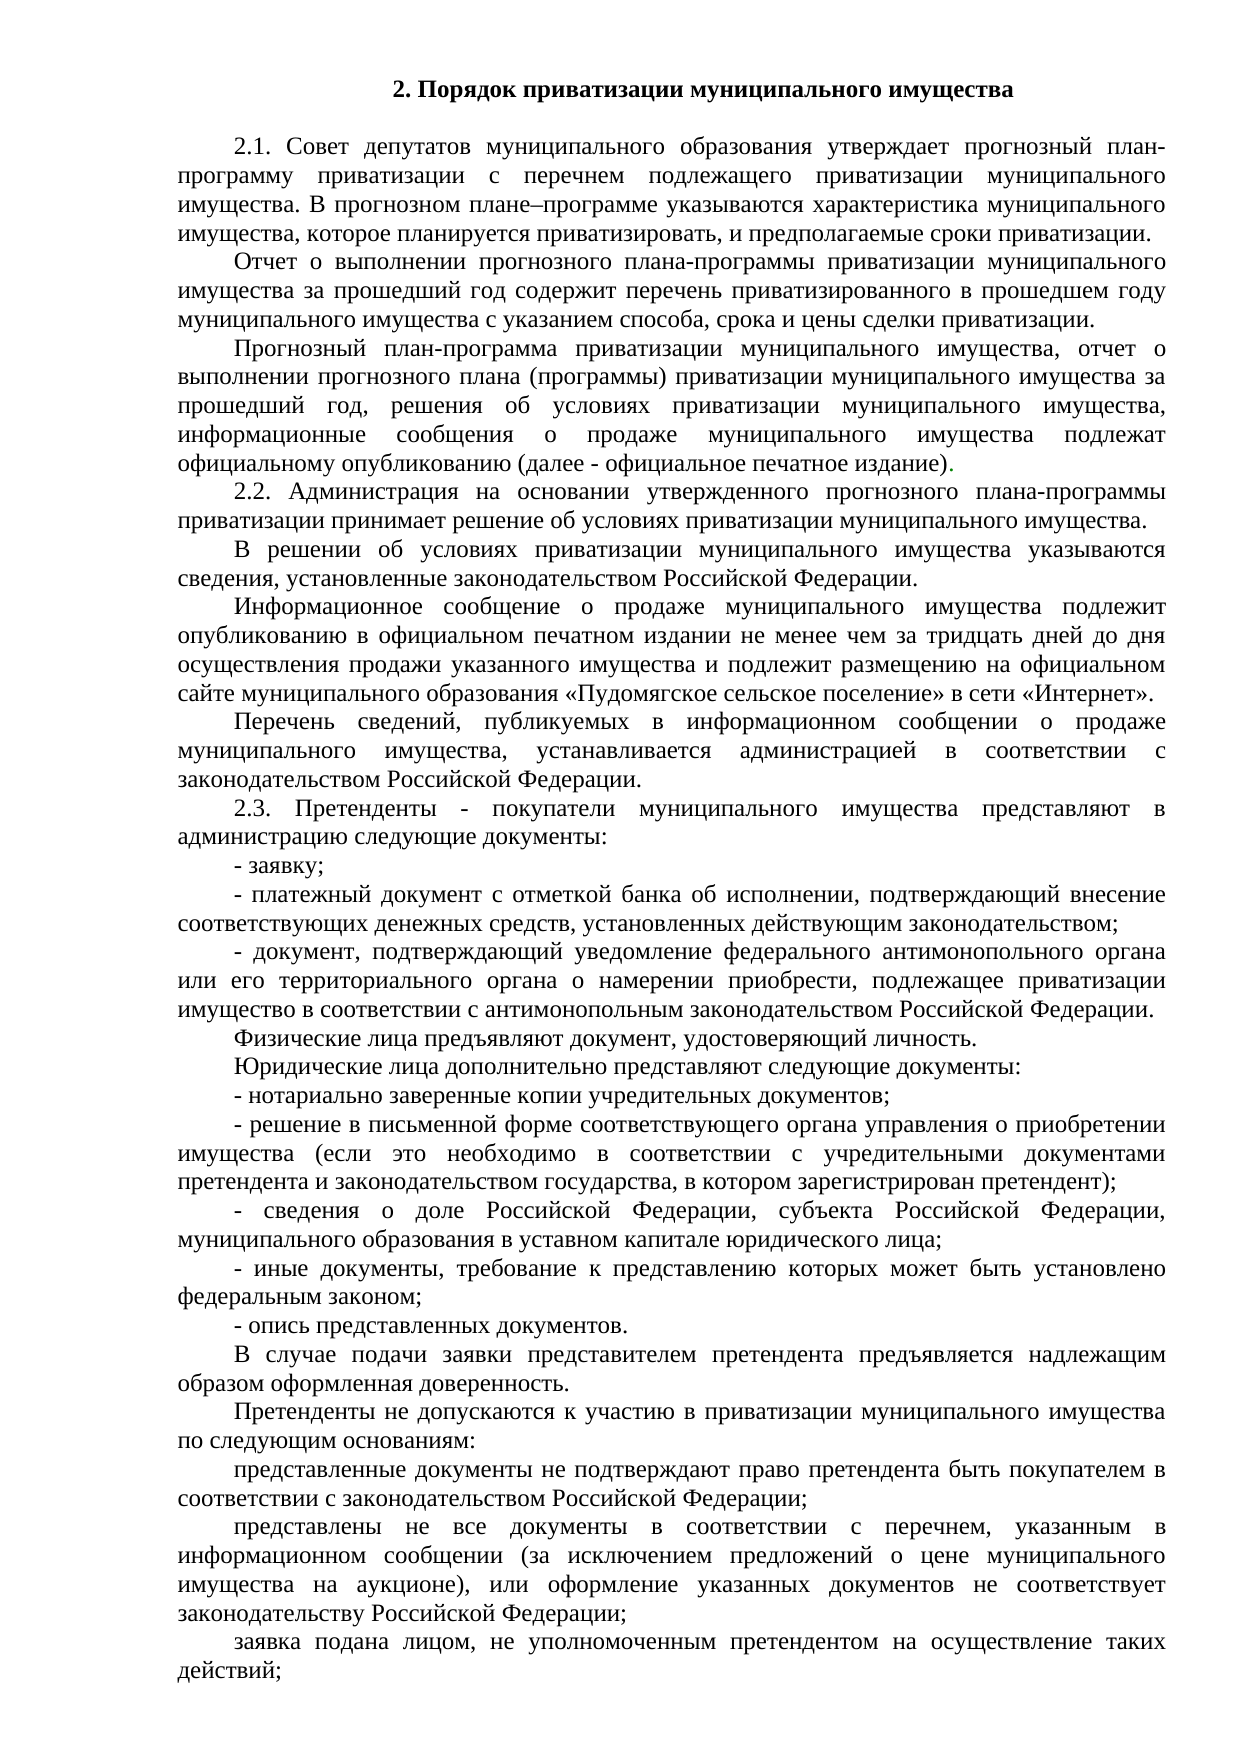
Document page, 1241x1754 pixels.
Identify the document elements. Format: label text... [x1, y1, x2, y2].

text 2.1. Совет депутатов муниципального образования утверждает прогнозный план-программу приватизации с перечнем подлежащего приватизации муниципального имущества. В прогнозном плане–программе указываются характеристика муниципального имущества, которое планируется приватизировать, и предполагаемые сроки приватизации. [177, 131, 1167, 246]
text Отчет о выполнении прогнозного плана-программы приватизации муниципального имущества за прошедший год содержит перечень приватизированного в прошедшем году муниципального имущества с указанием способа, срока и цены сделки приватизации. [177, 246, 1167, 333]
text - сведения о доле Российской Федерации, субъекта Российской Федерации, муниципального образования в уставном капитале юридического лица; [177, 1195, 1167, 1253]
text представлены не все документы в соответствии с перечнем, указанным в информационном сообщении (за исключением предложений о цене муниципального имущества на аукционе), или оформление указанных документов не соответствует законодательству Российской Федерации; [177, 1511, 1167, 1626]
text заявка подана лицом, не уполномоченным претендентом на осуществление таких действий; [177, 1626, 1167, 1684]
text - опись представленных документов. [177, 1310, 1167, 1339]
text В решении об условиях приватизации муниципального имущества указываются сведения, установленные законодательством Российской Федерации. [177, 534, 1167, 591]
text В случае подачи заявки представителем претендента предъявляется надлежащим образом оформленная доверенность. [177, 1339, 1167, 1396]
text Физические лица предъявляют документ, удостоверяющий личность. [177, 1023, 1167, 1051]
text - нотариально заверенные копии учредительных документов; [177, 1080, 1167, 1109]
text Информационное сообщение о продаже муниципального имущества подлежит опубликованию в официальном печатном издании не менее чем за тридцать дней до дня осуществления продажи указанного имущества и подлежит размещению на официальном сайте муниципального образования «Пудомягское сельское поселение» в сети «Интернет». [177, 591, 1167, 706]
text представленные документы не подтверждают право претендента быть покупателем в соответствии с законодательством Российской Федерации; [177, 1454, 1167, 1511]
text - решение в письменной форме соответствующего органа управления о приобретении имущества (если это необходимо в соответствии с учредительными документами претендента и законодательством государства, в котором зарегистрирован претендент); [177, 1109, 1167, 1195]
text 2.3. Претенденты - покупатели муниципального имущества представляют в администрацию следующие документы: [177, 793, 1167, 850]
text - заявку; [177, 850, 1167, 879]
text - документ, подтверждающий уведомление федерального антимонопольного органа или его территориального органа о намерении приобрести, подлежащее приватизации имущество в соответствии с антимонопольным законодательством Российской Федерации. [177, 936, 1167, 1023]
text Перечень сведений, публикуемых в информационном сообщении о продаже муниципального имущества, устанавливается администрацией в соответствии с законодательством Российской Федерации. [177, 706, 1167, 793]
text 2. Порядок приватизации муниципального имущества [177, 74, 1167, 103]
text Прогнозный план-программа приватизации муниципального имущества, отчет о выполнении прогнозного плана (программы) приватизации муниципального имущества за прошедший год, решения об условиях приватизации муниципального имущества, информационные сообщения о продаже муниципального имущества подлежат официальному опубликованию (далее - официальное печатное издание). [177, 333, 1167, 476]
text Юридические лица дополнительно представляют следующие документы: [177, 1051, 1167, 1080]
text - платежный документ с отметкой банка об исполнении, подтверждающий внесение соответствующих денежных средств, установленных действующим законодательством; [177, 879, 1167, 936]
text - иные документы, требование к представлению которых может быть установлено федеральным законом; [177, 1253, 1167, 1310]
text 2.2. Администрация на основании утвержденного прогнозного плана-программы приватизации принимает решение об условиях приватизации муниципального имущества. [177, 476, 1167, 534]
text Претенденты не допускаются к участию в приватизации муниципального имущества по следующим основаниям: [177, 1396, 1167, 1454]
